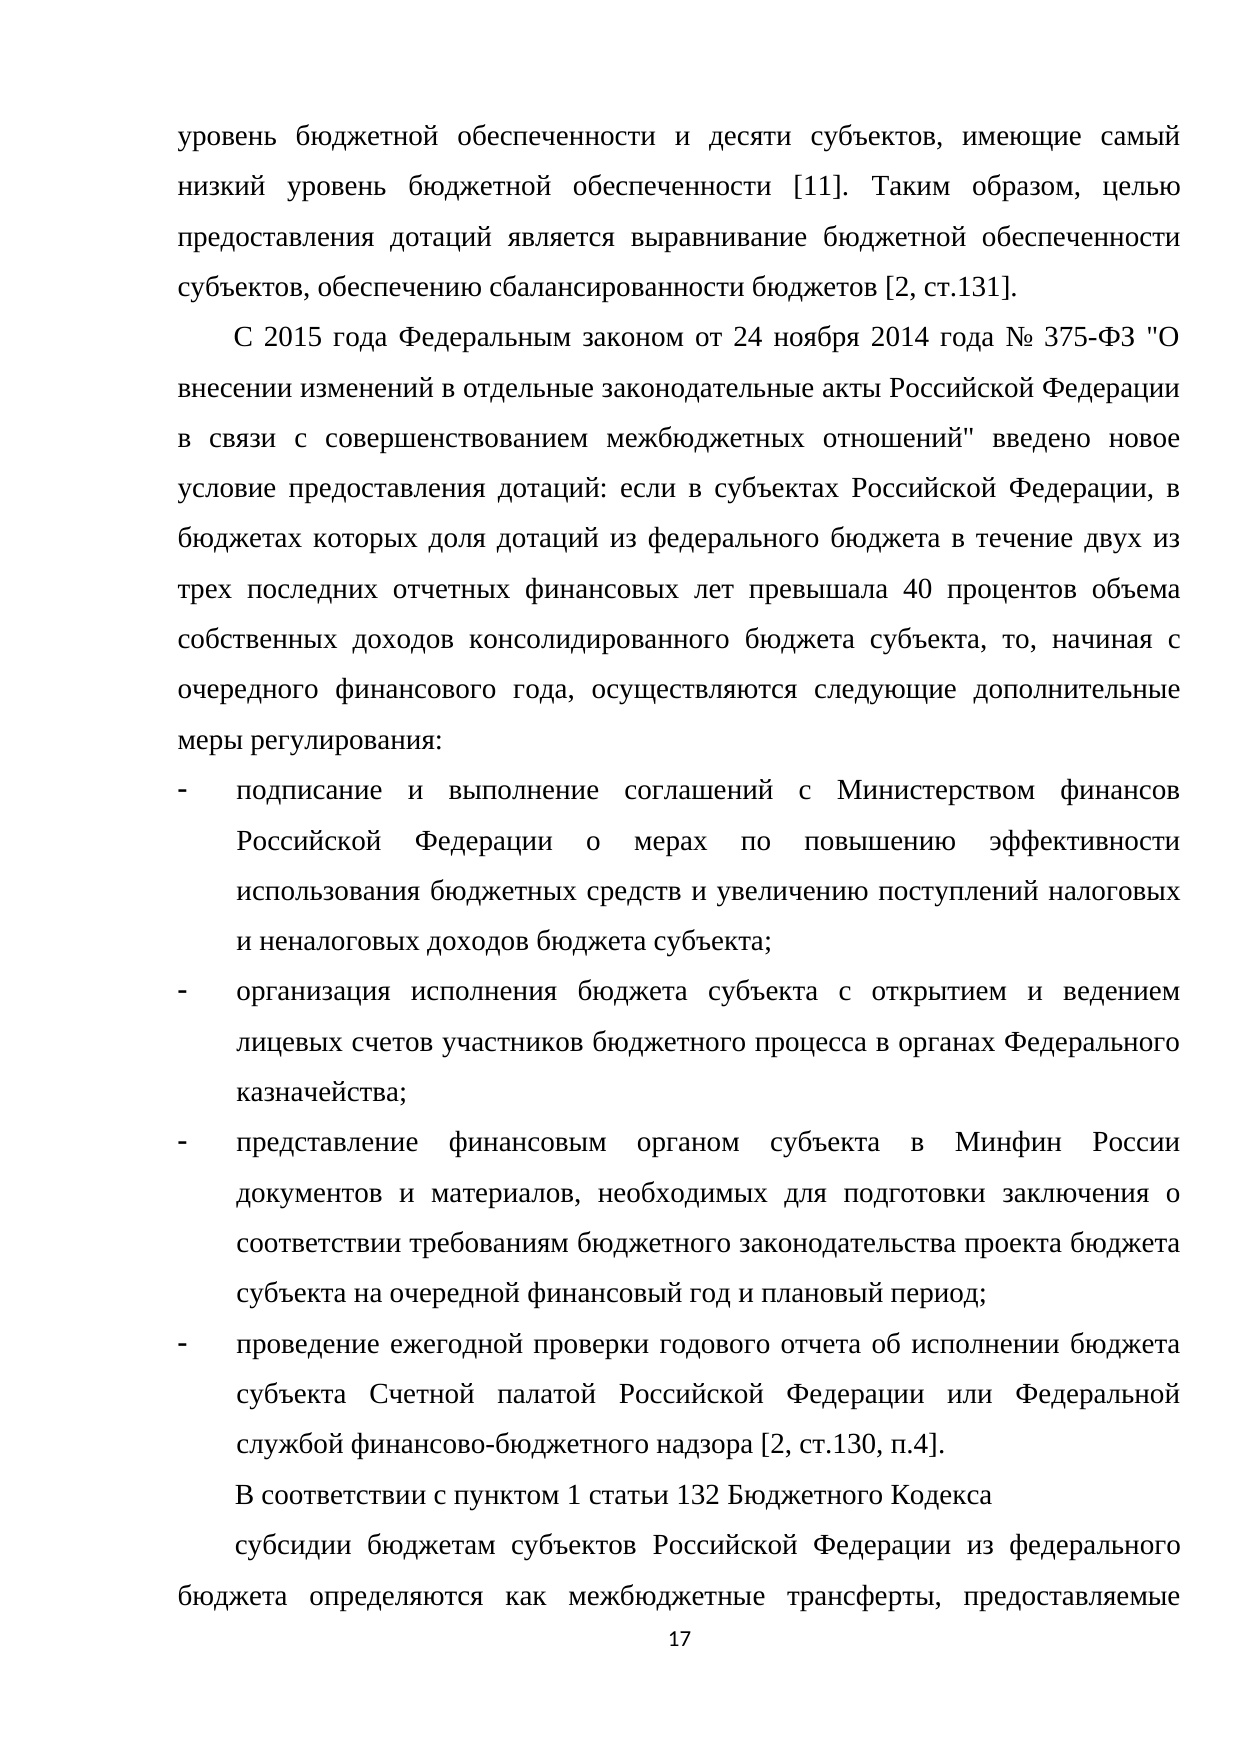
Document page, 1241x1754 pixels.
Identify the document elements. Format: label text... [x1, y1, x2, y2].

list представление финансовым органом субъекта в Минфин России документов и материалов, необходимых для подготовки заключения о соответствии требованиям бюджетного законодательства проекта бюджета субъекта на очередной финансовый год и плановый период; [177, 1124, 1181, 1309]
text С 2015 года Федеральным законом от 24 ноября 2014 года № 375-ФЗ "О внесении изменений в отдельные законодательные акты Российской Федерации в связи с совершенствованием межбюджетных отношений" введено новое условие предоставления дотаций: если в субъектах Российской Федерации, в бюджетах которых доля дотаций из федерального бюджета в течение двух из трех последних отчетных финансовых лет превышала 40 процентов объема собственных доходов консолидированного бюджета субъекта, то, начиная с очередного финансового года, осуществляются следующие дополнительные меры регулирования: [177, 319, 1181, 755]
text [177, 1527, 1181, 1611]
list проведение ежегодной проверки годового отчета об исполнении бюджета субъекта Счетной палатой Российской Федерации или Федеральной службой финансово-бюджетного надзора [2, ст.130, п.4]. [177, 1326, 1181, 1460]
text В соответствии с пунктом 1 статьи 132 Бюджетного Кодекса [177, 1477, 1181, 1511]
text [177, 118, 1181, 303]
list подписание и выполнение соглашений с Министерством финансов Российской Федерации о мерах по повышению эффективности использования бюджетных средств и увеличению поступлений налоговых и неналоговых доходов бюджета субъекта; [177, 772, 1181, 957]
list организация исполнения бюджета субъекта с открытием и ведением лицевых счетов участников бюджетного процесса в органах Федерального казначейства; [177, 973, 1181, 1108]
